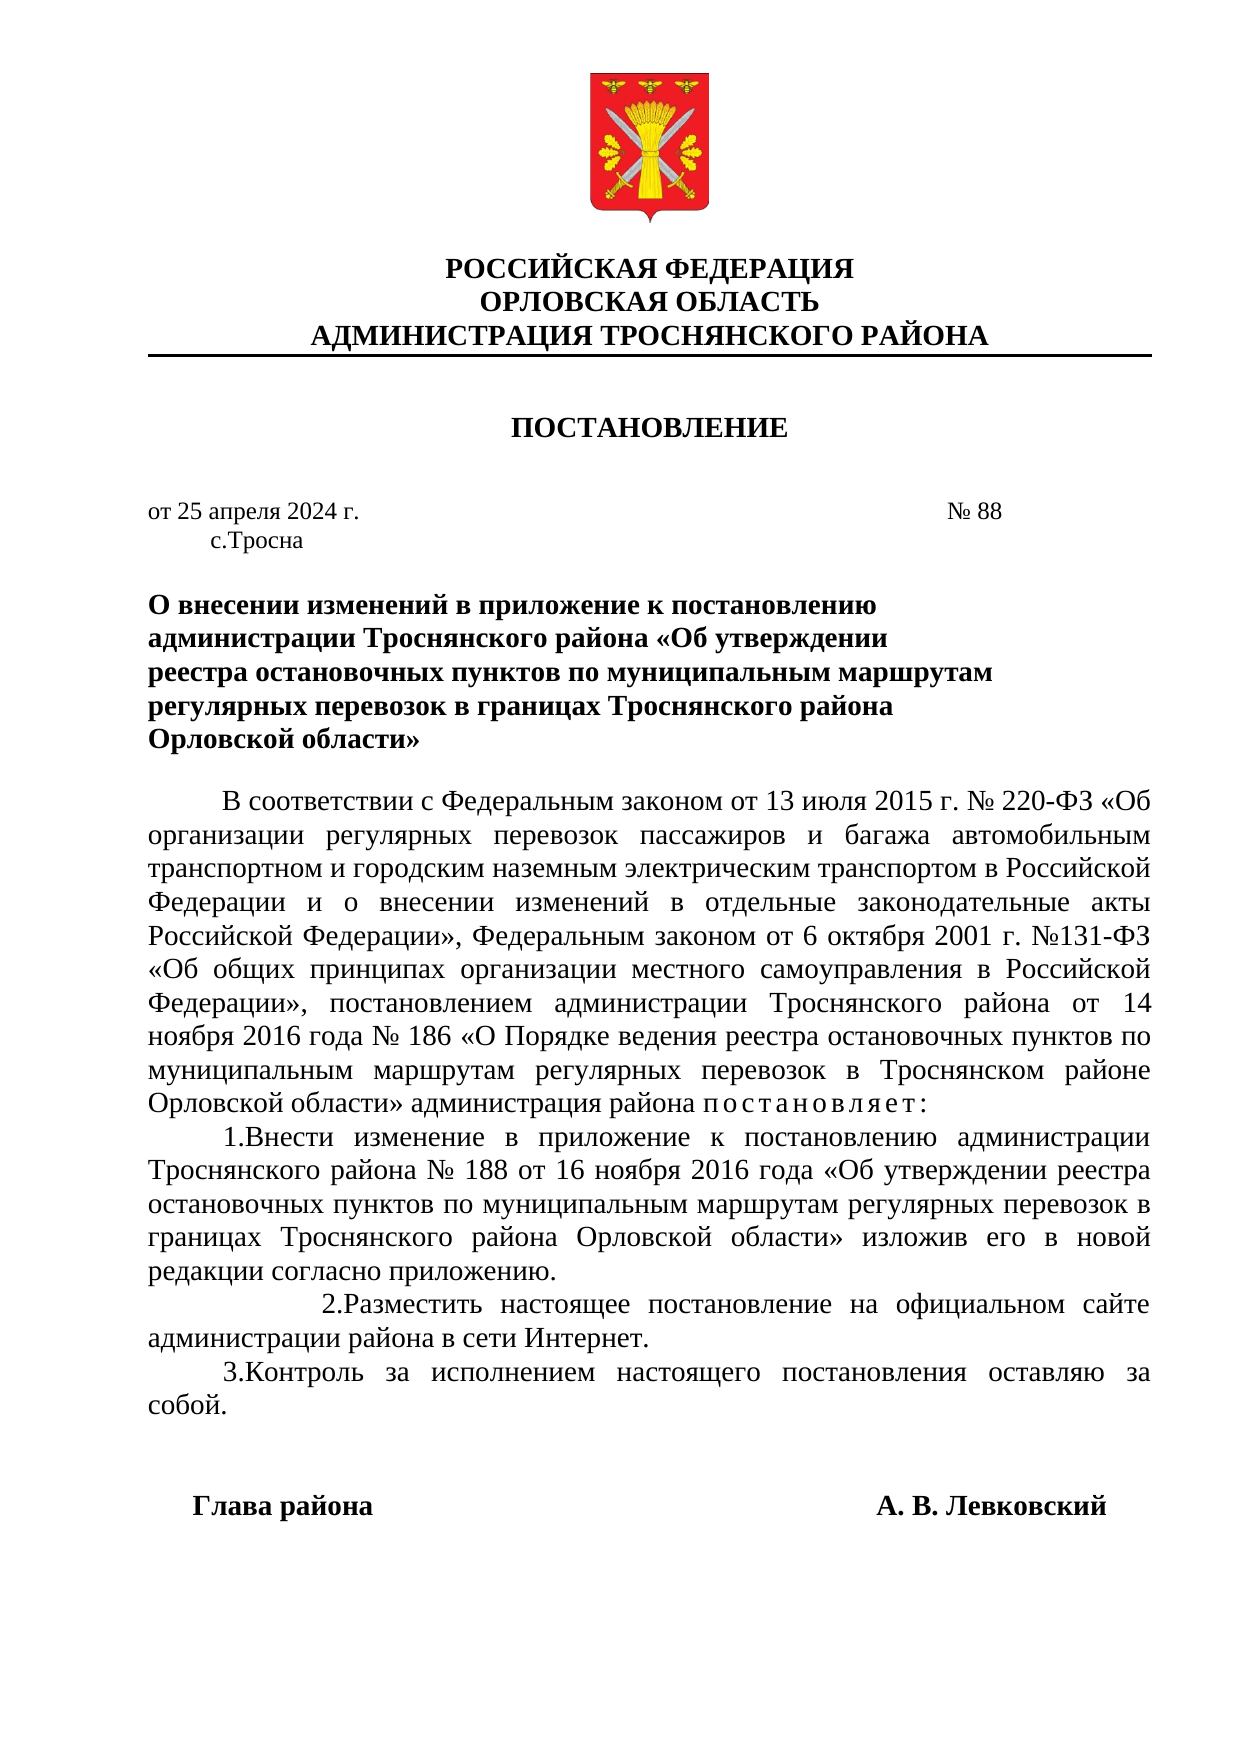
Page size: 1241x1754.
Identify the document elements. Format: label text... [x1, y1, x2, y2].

text 3.Контроль за исполнением настоящего постановления оставляю за собой. [148, 1354, 1152, 1421]
text с.Тросна [116, 525, 1137, 553]
text ПОСТАНОВЛЕНИЕ [148, 410, 1152, 443]
text реестра остановочных пунктов по муниципальным маршрутам [148, 654, 1152, 688]
text регулярных перевозок в границах Троснянского района [148, 688, 1152, 721]
text АДМИНИСТРАЦИЯ ТРОСНЯНСКОГО РАЙОНА [148, 318, 1152, 354]
text 2.Разместить настоящее постановление на официальном сайте администрации района в сети Интернет. [148, 1287, 1152, 1354]
text 1.Внести изменение в приложение к постановлению администрации Троснянского района № 188 от 16 ноября 2016 года «Об утверждении реестра остановочных пунктов по муниципальным маршрутам регулярных перевозок в границах Троснянского района Орловской области» изложив его в новой редакции согласно приложению. [148, 1119, 1152, 1287]
text Глава района А. В. Левковский [148, 1488, 1152, 1521]
text Орловской области» [148, 721, 1152, 755]
text В соответствии с Федеральным законом от 13 июля . № 220-ФЗ «Об организации регулярных перевозок пассажиров и багажа автомобильным транспортном и городским наземным электрическим транспортом в Российской Федерации и о внесении изменений в отдельные законодательные акты Российской Федерации», Федеральным законом от 6 октября . №131-ФЗ «Об общих принципах организации местного самоуправления в Российской Федерации», постановлением администрации Троснянского района от 14 ноября 2016 года № 186 «О Порядке ведения реестра остановочных пунктов по муниципальным маршрутам регулярных перевозок в Троснянском районе Орловской области» администрация района постановляет: [148, 783, 1152, 1119]
text О внесении изменений в приложение к постановлению [148, 587, 1152, 621]
text от 25 апреля 2024 г. № 88 [148, 496, 1152, 525]
picture [590, 73, 709, 223]
text РОССИЙСКАЯ ФЕДЕРАЦИЯ [148, 251, 1152, 284]
text ОРЛОВСКАЯ ОБЛАСТЬ [148, 284, 1152, 318]
text администрации Троснянского района «Об утверждении [148, 621, 1152, 654]
